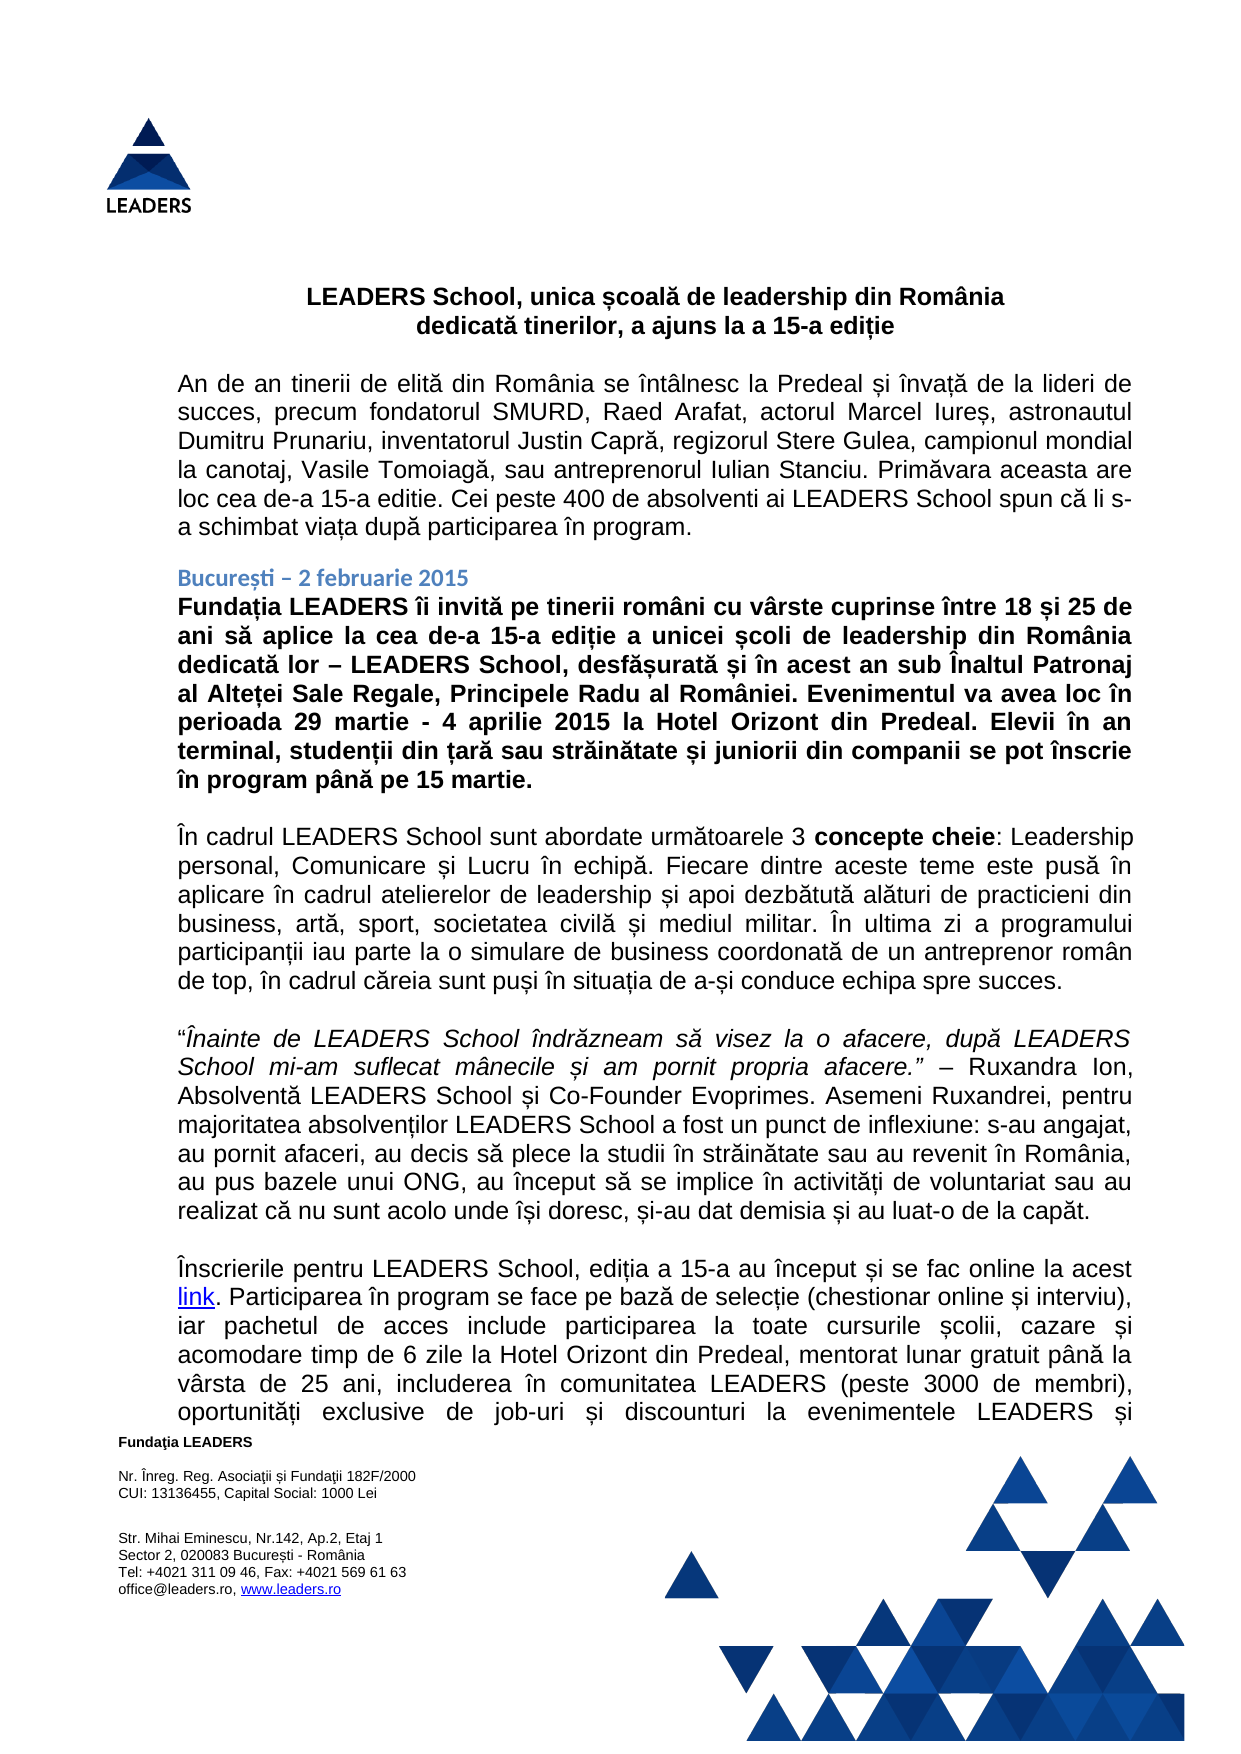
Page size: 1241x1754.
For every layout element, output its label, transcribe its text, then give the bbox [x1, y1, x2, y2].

text “Înainte de LEADERS School îndrăzneam să visez la o afacere, după LEADERS School mi-am suflecat mânecile și am pornit propria afacere.” – Ruxandra Ion, Absolventă LEADERS School și Co-Founder Evoprimes. Asemeni Ruxandrei, pentru majoritatea absolvenților LEADERS School a fost un punct de inflexiune: s-au angajat, au pornit afaceri, au decis să plece la studii în străinătate sau au revenit în România, au pus bazele unui ONG, au început să se implice în activități de voluntariat sau au realizat că nu sunt acolo unde își doresc, și-au dat demisia și au luat-o de la capăt. [177, 1024, 1134, 1225]
text An de an tinerii de elită din România se întâlnesc la Predeal și învață de la lideri de succes, precum fondatorul SMURD, Raed Arafat, actorul Marcel Iureș, astronautul Dumitru Prunariu, inventatorul Justin Capră, regizorul Stere Gulea, campionul mondial la canotaj, Vasile Tomoiagă, sau antreprenorul Iulian Stanciu. Primăvara aceasta are loc cea de-a 15-a editie. Cei peste 400 de absolventi ai LEADERS School spun că li s-a schimbat viața după participarea în program. [177, 368, 1134, 541]
subtitle București – 2 februarie 2015 [177, 562, 1134, 592]
picture [664, 1456, 1185, 1741]
text În cadrul LEADERS School sunt abordate următoarele 3 concepte cheie: Leadership personal, Comunicare și Lucru în echipă. Fiecare dintre aceste teme este pusă în aplicare în cadrul atelierelor de leadership și apoi dezbătută alături de practicieni din business, artă, sport, societatea civilă și mediul militar. În ultima zi a programului participanții iau parte la o simulare de business coordonată de un antreprenor român de top, în cadrul căreia sunt puși în situația de a-și conduce echipa spre succes. [177, 822, 1134, 995]
text Fundația LEADERS îi invită pe tinerii români cu vârste cuprinse între 18 și 25 de ani să aplice la cea de-a 15-a ediție a unicei școli de leadership din România dedicată lor – LEADERS School, desfășurată și în acest an sub Înaltul Patronaj al Alteței Sale Regale, Principele Radu al României. Evenimentul va avea loc în perioada 29 martie - 4 aprilie 2015 la Hotel Orizont din Predeal. Elevii în an terminal, studenții din țară sau străinătate și juniorii din companii se pot înscrie în program până pe 15 martie. [177, 592, 1134, 794]
text dedicată tinerilor, a ajuns la a 15-a ediție [177, 311, 1134, 340]
picture [64, 81, 233, 249]
text LEADERS School, unica școală de leadership din România [177, 282, 1134, 311]
